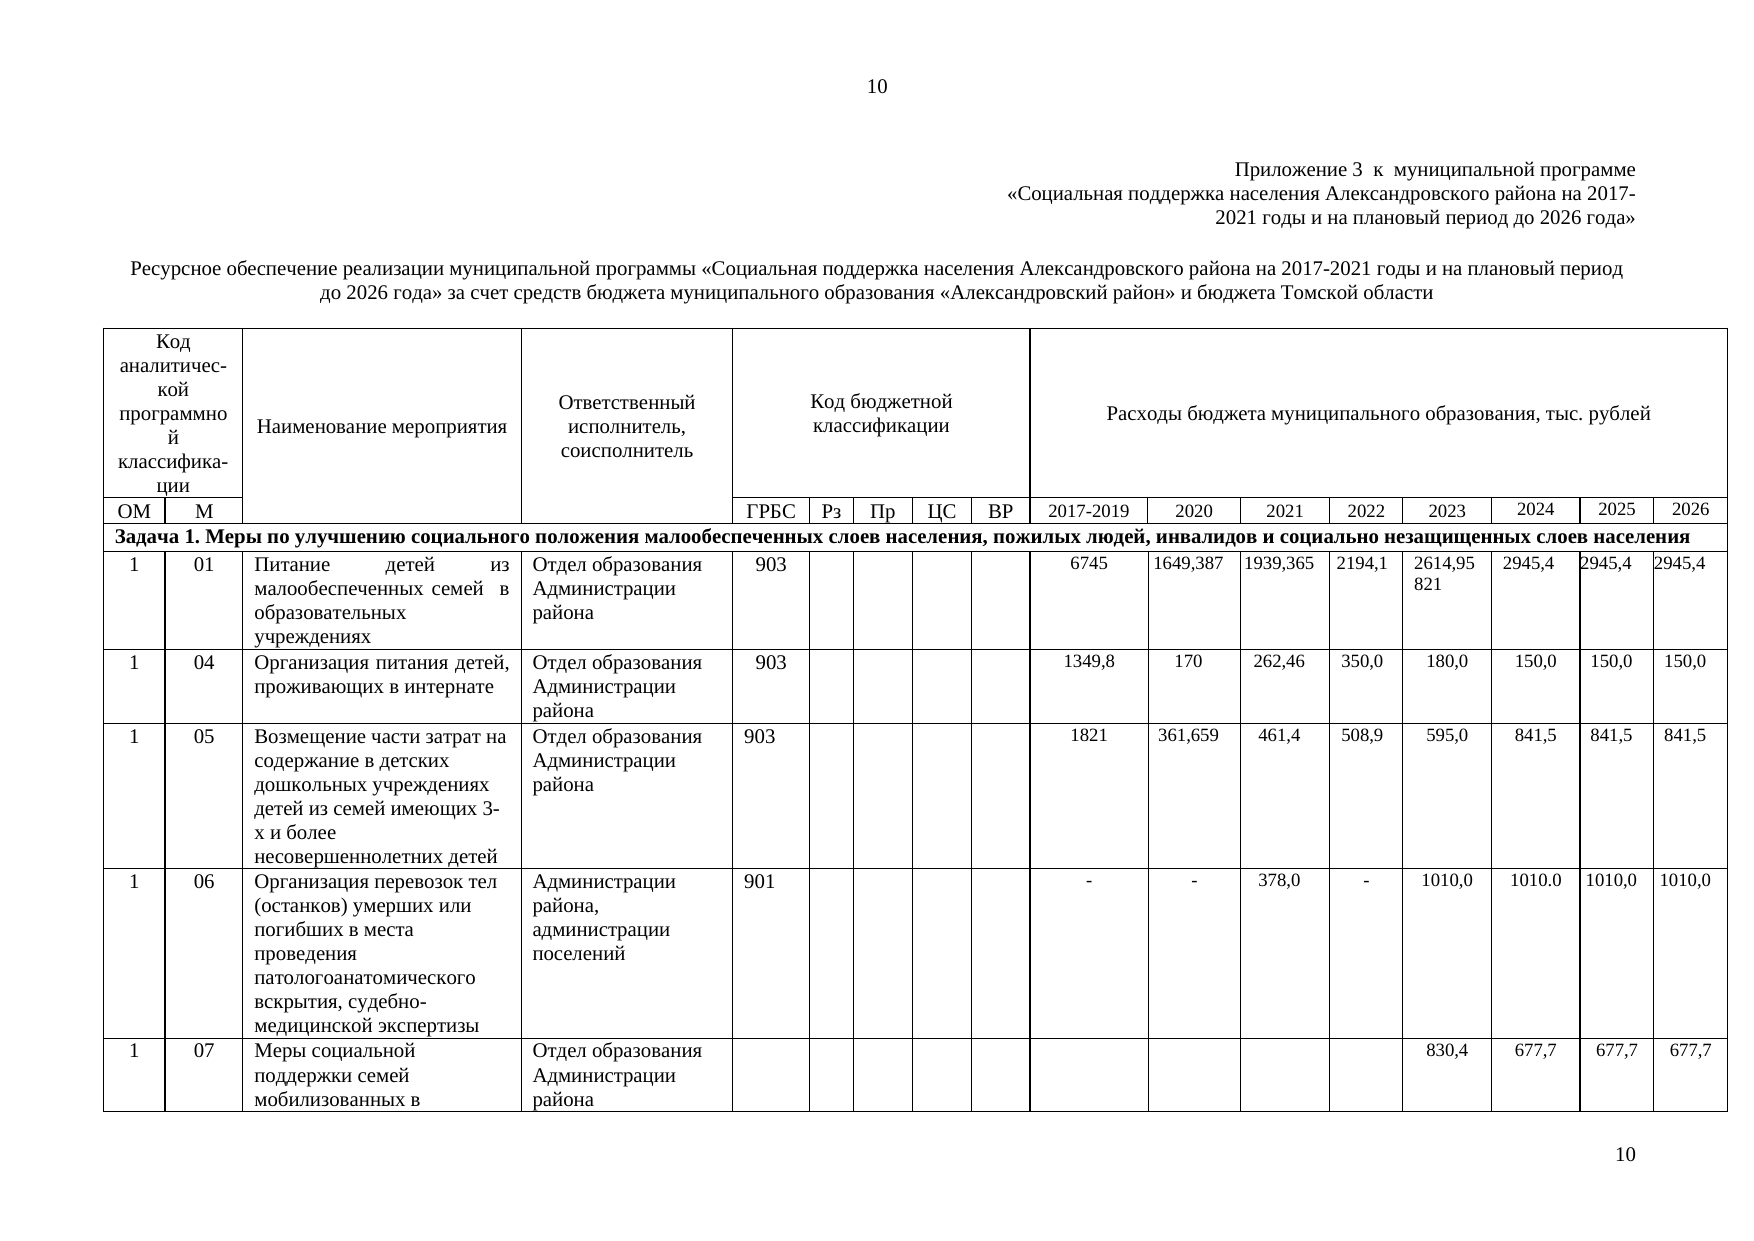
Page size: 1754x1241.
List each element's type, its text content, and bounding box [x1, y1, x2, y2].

table_cell 07 [166, 1039, 242, 1111]
table_cell 05 [166, 724, 242, 868]
table_cell Меры социальной поддержки семей мобилизованных в Вооруженные Силы РФ для участия в специальной военной операции [243, 1039, 521, 1111]
table_header Код бюджетной классификации [733, 329, 1029, 497]
table_cell 1 [104, 724, 164, 868]
table_cell Отдел образования Администрации района [522, 552, 732, 649]
table_cell 508,9 [1330, 724, 1402, 868]
table_cell 595,0 [1403, 724, 1491, 868]
table_cell - [1330, 869, 1402, 1037]
table_header Наименование мероприятия [243, 329, 521, 523]
table_cell [854, 1039, 912, 1111]
table_cell Отдел образования Администрации района [522, 650, 732, 722]
table_cell 2194,1 [1330, 552, 1402, 649]
table_cell [913, 650, 971, 722]
table_cell Администрации района, администрации поселений [522, 869, 732, 1037]
table_cell 150,0 [1654, 650, 1727, 722]
table_cell 1649,387 [1149, 552, 1240, 649]
table_cell 1 [104, 1039, 164, 1111]
table_cell [972, 724, 1029, 868]
table_cell 903 [733, 650, 809, 722]
table_cell 841,5 [1581, 724, 1653, 868]
table_cell 1 [104, 552, 164, 649]
table_cell [733, 1039, 809, 1111]
table_cell ЦС [913, 498, 971, 523]
table_cell Задача 1. Меры по улучшению социального положения малообеспеченных слоев населения, пожилых людей, инвалидов и социально незащищенных слоев населения [104, 524, 1727, 551]
table_header Расходы бюджета муниципального образования, тыс. рублей [1031, 329, 1727, 497]
table_cell [1031, 1039, 1148, 1111]
table_cell 1 [104, 650, 164, 722]
table_cell 1 [104, 869, 164, 1037]
table_cell 677,7 [1654, 1039, 1727, 1111]
table_cell 1010,0 [1654, 869, 1727, 1037]
table_cell 150,0 [1581, 650, 1653, 722]
table_cell [913, 1039, 971, 1111]
table_cell 2023 [1403, 498, 1491, 523]
table_cell 2945,4 [1492, 552, 1579, 649]
table_cell 361,659 [1149, 724, 1240, 868]
table_cell [972, 552, 1029, 649]
table_cell [810, 650, 853, 722]
table_cell 2024 [1492, 498, 1579, 523]
table_cell - [1149, 869, 1240, 1037]
table_cell 461,4 [1241, 724, 1329, 868]
table_cell 6745 [1031, 552, 1148, 649]
table_cell 1821 [1031, 724, 1148, 868]
table_cell [854, 724, 912, 868]
table_cell Возмещение части затрат на содержание в детских дошкольных учреждениях детей из семей имеющих 3-х и более несовершеннолетних детей [243, 724, 521, 868]
table_cell 2945,4 [1581, 552, 1653, 649]
table_cell 350,0 [1330, 650, 1402, 722]
table_cell - [1031, 869, 1148, 1037]
table_cell [972, 869, 1029, 1037]
table_cell М [166, 498, 242, 523]
table_cell Организация перевозок тел (останков) умерших или погибших в места проведения патологоанатомического вскрытия, судебно-медицинской экспертизы [243, 869, 521, 1037]
table_cell Отдел образования Администрации района [522, 1039, 732, 1111]
table_cell [1149, 1039, 1240, 1111]
table_cell 2026 [1654, 498, 1727, 523]
table_cell 1349,8 [1031, 650, 1148, 722]
text Ресурсное обеспечение реализации муниципальной программы «Социальная поддержка населения Александровского района на 2017-2021 годы и на плановый период до 2026 года» за счет средств бюджета муниципального образования «Александровский район» и бюджета Томской области [118, 256, 1636, 304]
table_cell [810, 1039, 853, 1111]
table_cell [913, 552, 971, 649]
table_cell [913, 724, 971, 868]
table_cell ГРБС [733, 498, 809, 523]
table_cell 1010,0 [1403, 869, 1491, 1037]
table_cell 677,7 [1492, 1039, 1579, 1111]
table_cell 378,0 [1241, 869, 1329, 1037]
table_cell 2614,95821 [1403, 552, 1491, 649]
table_cell 2021 [1241, 498, 1329, 523]
table_cell ВР [972, 498, 1029, 523]
table_cell [854, 869, 912, 1037]
table_cell [972, 650, 1029, 722]
table_cell 2017-2019 [1031, 498, 1147, 523]
table_cell ОМ [104, 498, 164, 523]
table_cell [810, 869, 853, 1037]
table_cell 903 [733, 552, 809, 649]
table_cell 2020 [1148, 498, 1240, 523]
table_cell 04 [166, 650, 242, 722]
table_cell 2022 [1330, 498, 1402, 523]
table_cell 841,5 [1654, 724, 1727, 868]
table_cell 2025 [1581, 498, 1653, 523]
table_header Ответственный исполнитель, соисполнитель [522, 329, 732, 523]
table_cell Отдел образования Администрации района [522, 724, 732, 868]
table_cell 150,0 [1492, 650, 1579, 722]
text «Социальная поддержка населения Александровского района на 2017-2021 годы и на плановый период до 2026 года» [1003, 181, 1636, 229]
table_cell 180,0 [1403, 650, 1491, 722]
table_cell [854, 650, 912, 722]
table_cell [972, 1039, 1029, 1111]
table_cell Питание детей из малообеспеченных семей в образовательных учреждениях [243, 552, 521, 649]
table_cell Рз [810, 498, 853, 523]
table_cell Пр [854, 498, 912, 523]
table_cell 1010,0 [1581, 869, 1653, 1037]
table_cell [810, 724, 853, 868]
table_cell [1330, 1039, 1402, 1111]
table_cell [913, 869, 971, 1037]
table_cell 06 [166, 869, 242, 1037]
table_cell 1939,365 [1241, 552, 1329, 649]
table_cell 901 [733, 869, 809, 1037]
table_cell Организация питания детей, проживающих в интернате [243, 650, 521, 722]
table_cell 903 [733, 724, 809, 868]
table_cell 841,5 [1492, 724, 1579, 868]
table_cell 2945,4 [1654, 552, 1727, 649]
table_cell [1241, 1039, 1329, 1111]
table_cell [854, 552, 912, 649]
table_cell 1010.0 [1492, 869, 1579, 1037]
table_cell 830,4 [1403, 1039, 1491, 1111]
table_cell 01 [166, 552, 242, 649]
table_cell 262,46 [1241, 650, 1329, 722]
table_cell [810, 552, 853, 649]
text Приложение 3 к муниципальной программе [118, 157, 1636, 181]
table_cell 677,7 [1581, 1039, 1653, 1111]
table_header Код аналитичес-кой программной классифика-ции [104, 329, 242, 497]
table_cell 170 [1149, 650, 1240, 722]
